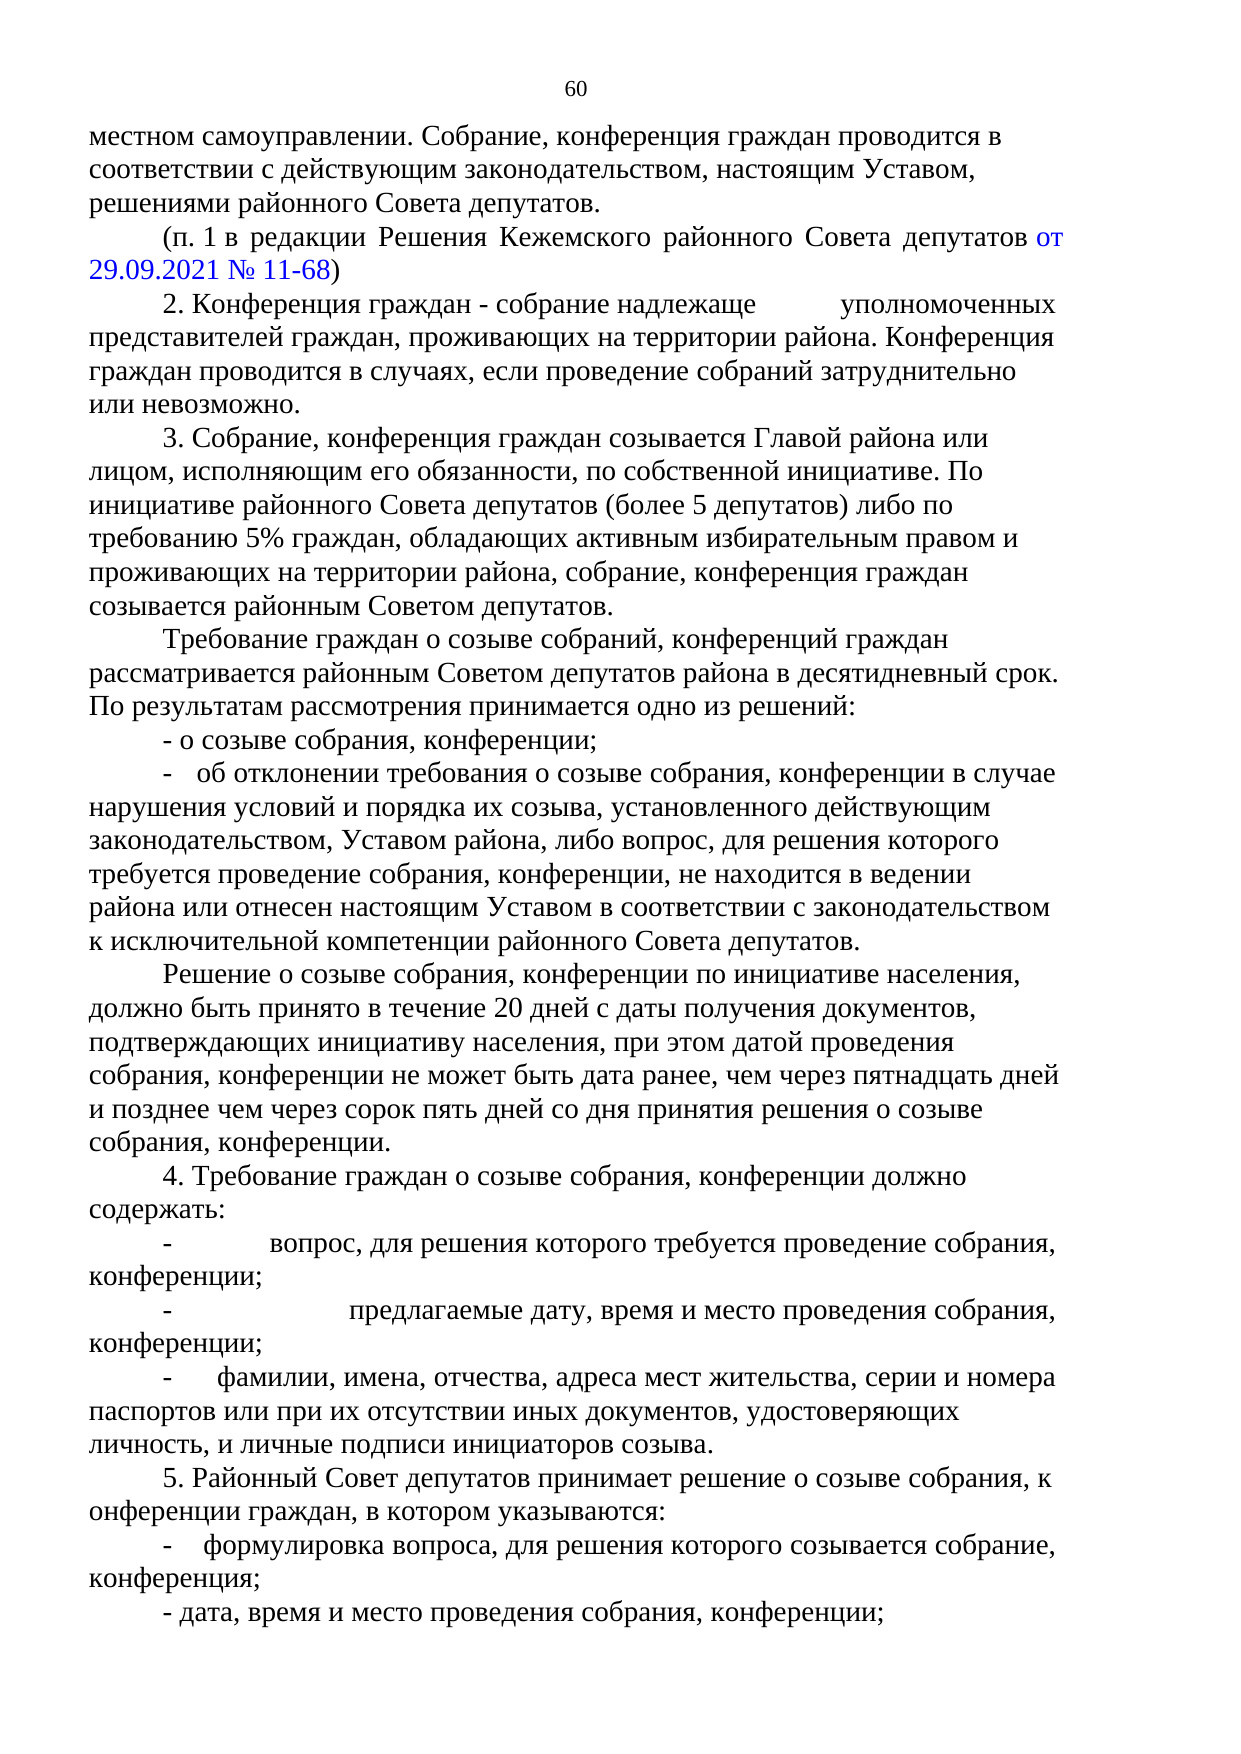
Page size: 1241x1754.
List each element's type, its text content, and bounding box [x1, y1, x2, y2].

text - вопрос, для решения которого требуется проведение собрания, конференции; [89, 1225, 1063, 1292]
text Требование граждан о созыве собраний, конференций граждан рассматривается районным Советом депутатов района в десятидневный срок.По результатам рассмотрения принимается одно из решений: [89, 621, 1063, 722]
text 3. Собрание, конференция граждан созывается Главой района или лицом, исполняющим его обязанности, по собственной инициативе. По инициативе районного Совета депутатов (более 5 депутатов) либо по требованию 5% граждан, обладающих активным избирательным правом и проживающих на территории района, собрание, конференция граждан созывается районным Советом депутатов. [89, 420, 1063, 621]
text - о созыве собрания, конференции; [89, 722, 1063, 755]
text 5. Районный Совет депутатов принимает решение о созыве собрания, конференции граждан, в котором указываются: [89, 1460, 1063, 1527]
text - формулировка вопроса, для решения которого созывается собрание, конференция; [89, 1527, 1063, 1594]
text - об отклонении требования о созыве собрания, конференции в случае нарушения условий и порядка их созыва, установленного действующим законодательством, Уставом района, либо вопрос, для решения которого требуется проведение собрания, конференции, не находится в ведении района или отнесен настоящим Уставом в соответствии с законодательством к исключительной компетенции районного Совета депутатов. [89, 755, 1063, 957]
text 4. Требование граждан о созыве собрания, конференции должно содержать: [89, 1158, 1063, 1225]
text - дата, время и место проведения собрания, конференции; [89, 1594, 1063, 1627]
text (п. 1 в редакции Решения Кежемского районного Совета депутатов от 29.09.2021 № 11-68) [89, 219, 1063, 286]
text - предлагаемые дату, время и место проведения собрания, конференции; [89, 1292, 1063, 1359]
text - фамилии, имена, отчества, адреса мест жительства, серии и номера паспортов или при их отсутствии иных документов, удостоверяющих личность, и личные подписи инициаторов созыва. [89, 1359, 1063, 1460]
text Решение о созыве собрания, конференции по инициативе населения, должно быть принято в течение 20 дней с даты получения документов, подтверждающих инициативу населения, при этом датой проведения собрания, конференции не может быть дата ранее, чем через пятнадцать дней и позднее чем через сорок пять дней со дня принятия решения о созыве собрания, конференции. [89, 957, 1063, 1158]
text 2. Конференция граждан - собрание надлежаще уполномоченных представителей граждан, проживающих на территории района. Конференция граждан проводится в случаях, если проведение собраний затруднительно или невозможно. [89, 286, 1063, 420]
